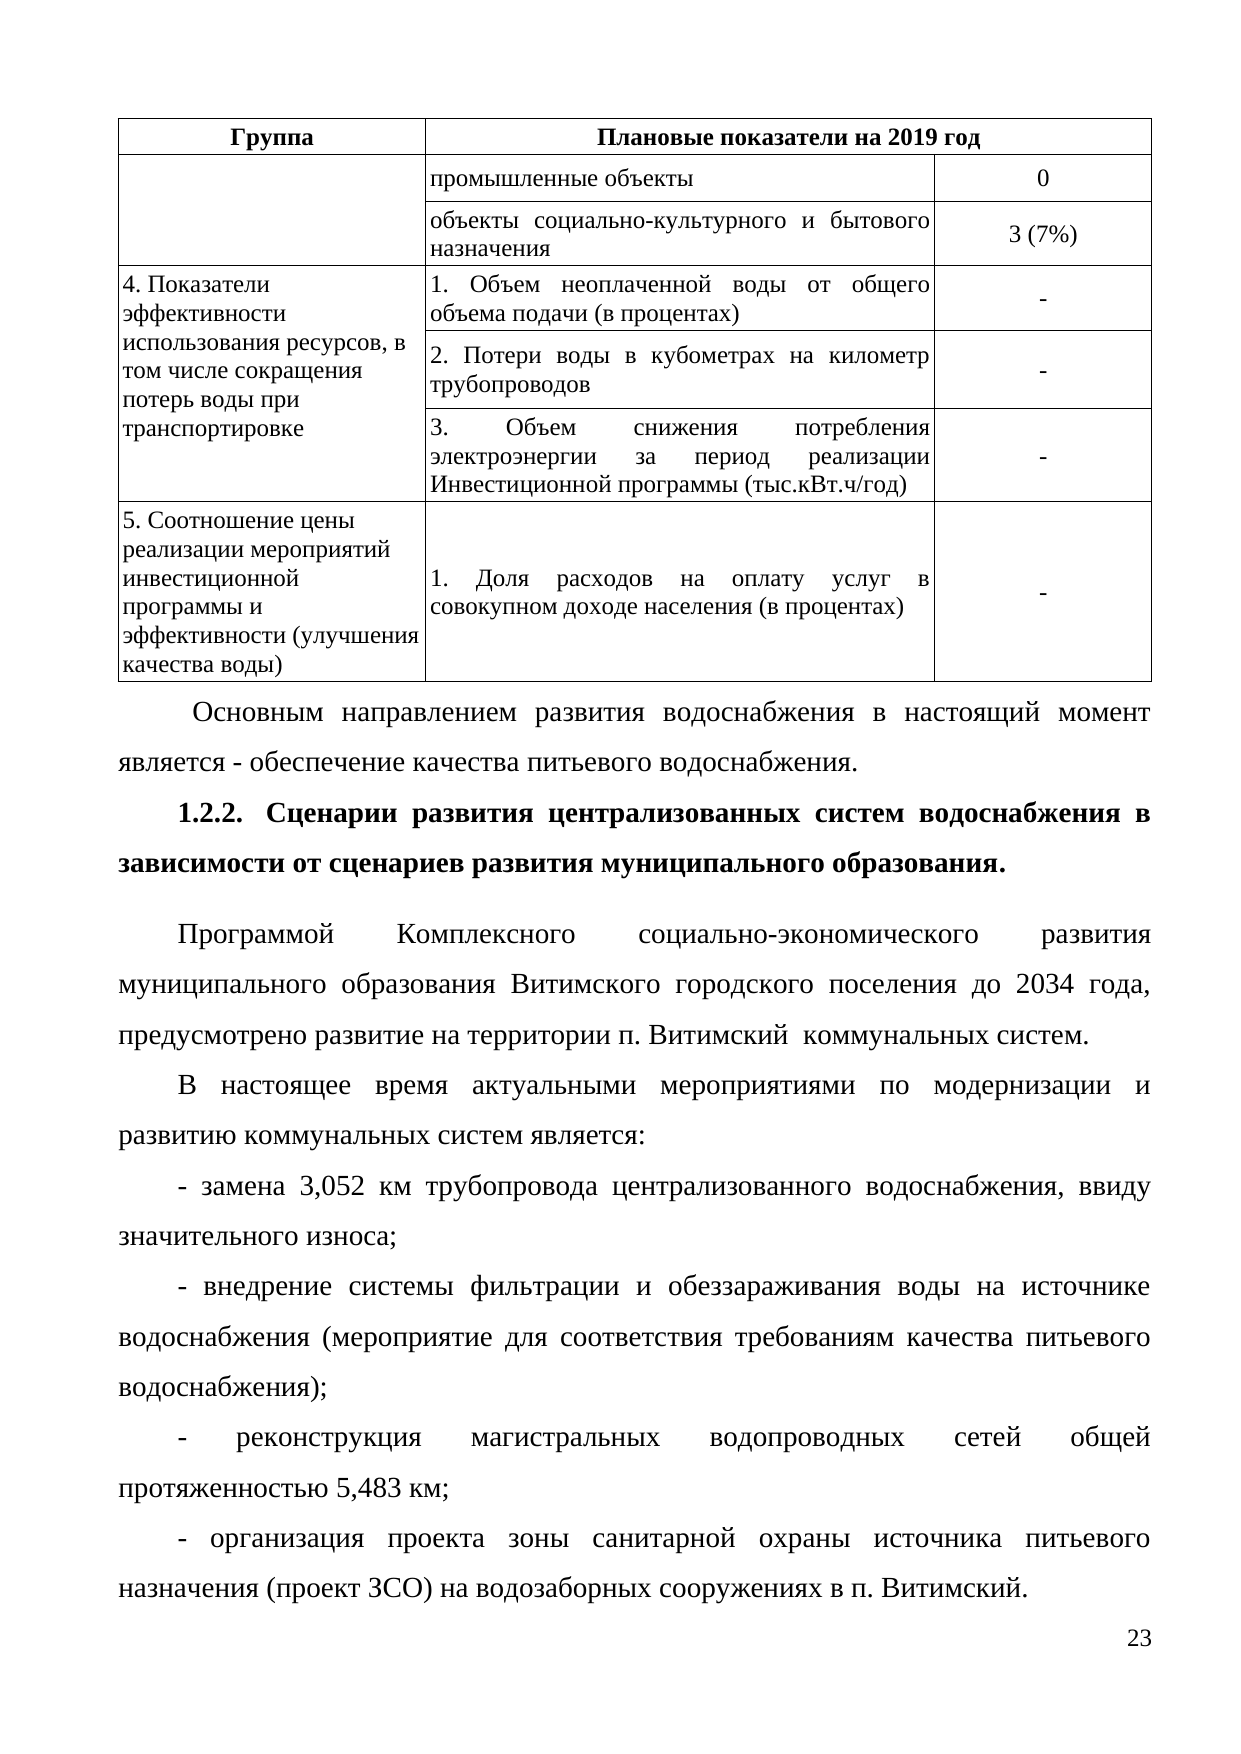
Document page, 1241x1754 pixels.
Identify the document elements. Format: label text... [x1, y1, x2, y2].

table_cell 5. Соотношение цены реализации мероприятий инвестиционной программы и эффективности (улучшения качества воды) [119, 502, 425, 681]
text - организация проекта зоны санитарной охраны источника питьевого назначения (проект ЗСО) на водозаборных сооружениях в п. Витимский. [118, 1520, 1152, 1604]
table_cell 3 (7%) [935, 202, 1151, 265]
table_cell 4. Показатели эффективности использования ресурсов, в том числе сокращения потерь воды при транспортировке [119, 266, 425, 501]
table_header Плановые показатели на 2019 год [426, 119, 1151, 154]
table_cell - [935, 409, 1151, 501]
table_cell 1. Доля расходов на оплату услуг в совокупном доходе населения (в процентах) [426, 502, 934, 681]
text - внедрение системы фильтрации и обеззараживания воды на источнике водоснабжения (мероприятие для соответствия требованиям качества питьевого водоснабжения); [118, 1268, 1152, 1403]
subtitle Программой Комплексного социально-экономического развития муниципального образования Витимского городского поселения до 2034 года, предусмотрено развитие на территории п. Витимский коммунальных систем. [118, 916, 1152, 1050]
subtitle Сценарии развития централизованных систем водоснабжения в зависимости от сценариев развития муниципального образования. [118, 795, 1152, 879]
table_cell 2. Потери воды в кубометрах на километр трубопроводов [426, 331, 934, 408]
text В настоящее время актуальными мероприятиями по модернизации и развитию коммунальных систем является: [118, 1067, 1152, 1151]
table_cell объекты социально-культурного и бытового назначения [426, 202, 934, 265]
table_header Группа [119, 119, 425, 154]
text - замена 3,052 км трубопровода централизованного водоснабжения, ввиду значительного износа; [118, 1168, 1152, 1252]
table_cell 0 [935, 155, 1151, 201]
text Основным направлением развития водоснабжения в настоящий момент является - обеспечение качества питьевого водоснабжения. [118, 694, 1152, 778]
table_cell - [935, 331, 1151, 408]
table_cell 1. Объем неоплаченной воды от общего объема подачи (в процентах) [426, 266, 934, 329]
table_cell 3. Объем снижения потребления электроэнергии за период реализации Инвестиционной программы (тыс.кВт.ч/год) [426, 409, 934, 501]
table_cell промышленные объекты [426, 155, 934, 201]
table_cell - [935, 266, 1151, 329]
text - реконструкция магистральных водопроводных сетей общей протяженностью 5,483 км; [118, 1419, 1152, 1503]
table_cell - [935, 502, 1151, 681]
